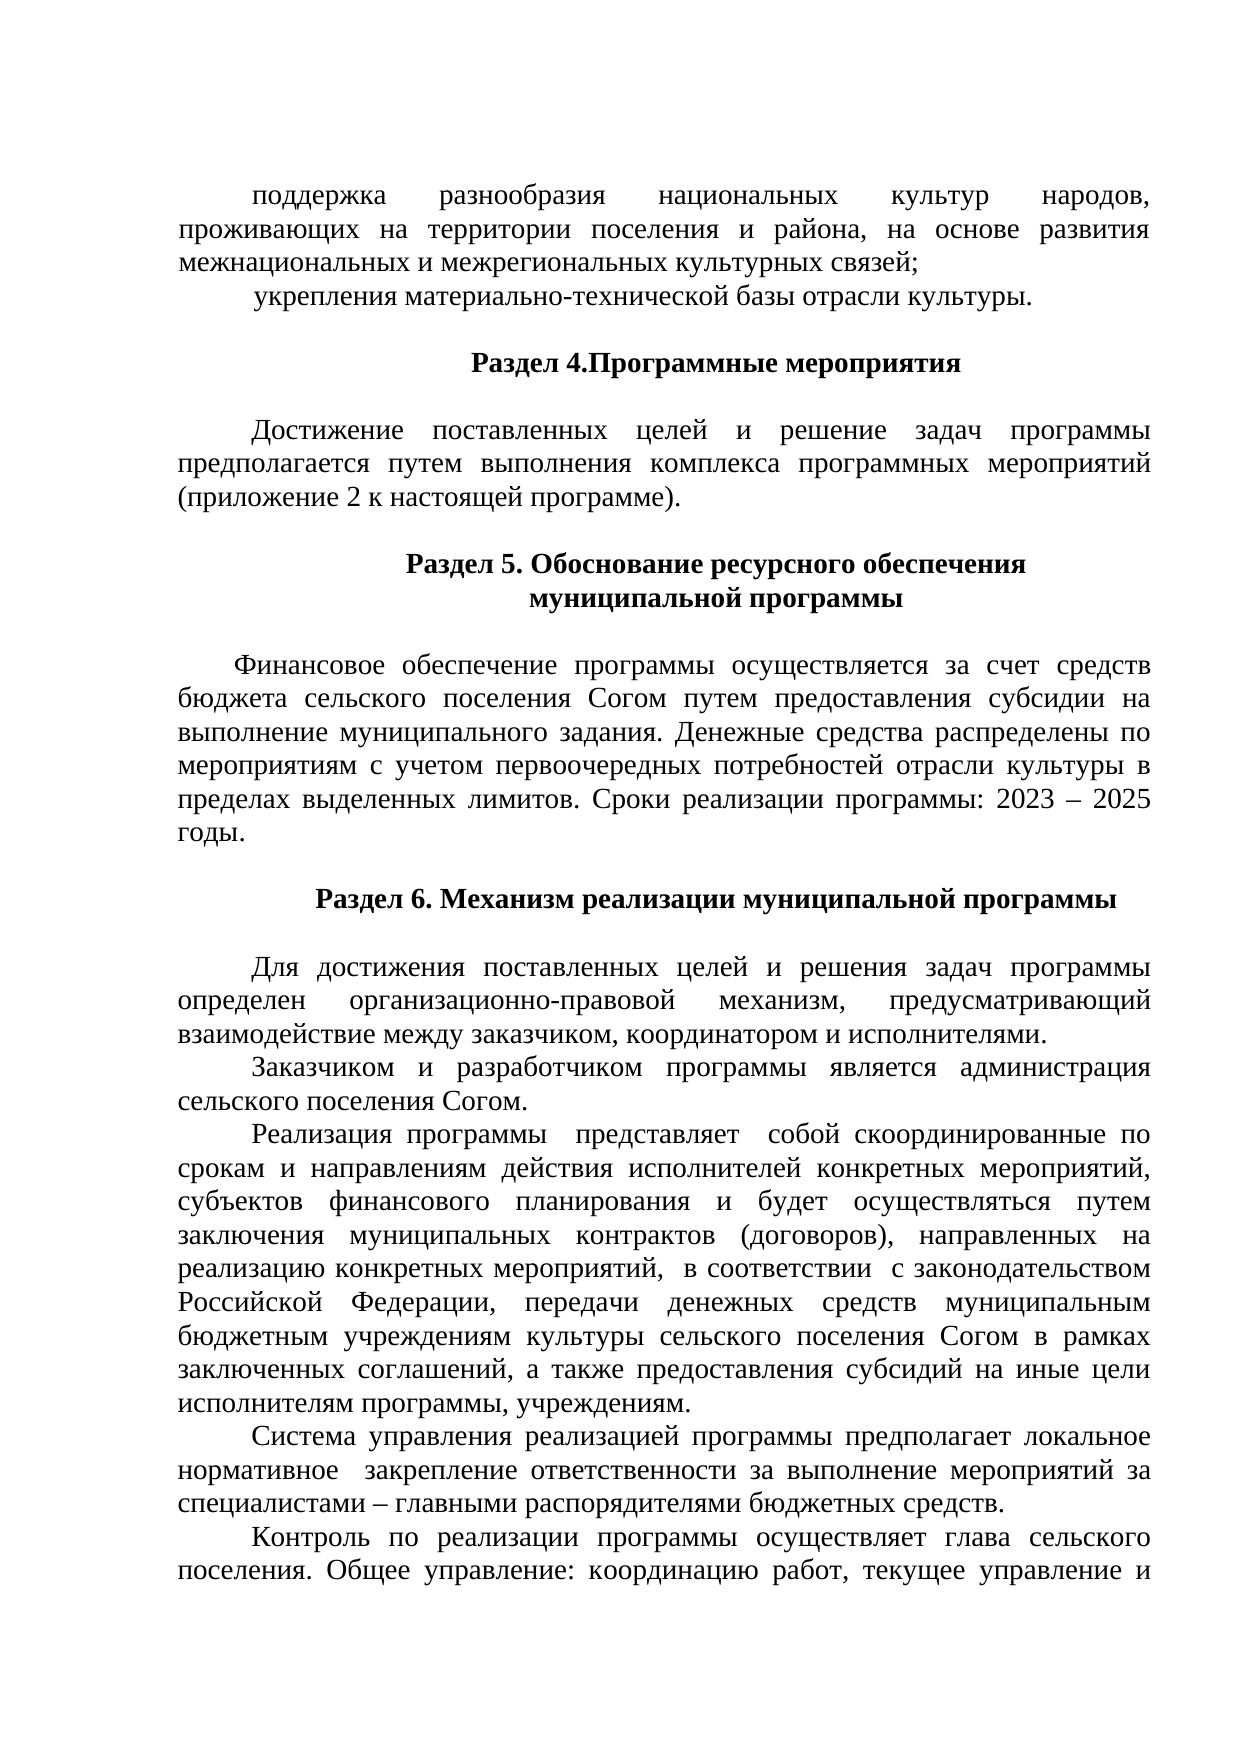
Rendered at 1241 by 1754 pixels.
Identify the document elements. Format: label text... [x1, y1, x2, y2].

text Для достижения поставленных целей и решения задач программы определен организационно-правовой механизм, предусматривающий взаимодействие между заказчиком, координатором и исполнителями. [177, 949, 1152, 1049]
text Раздел 4.Программные мероприятия [281, 345, 1152, 378]
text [177, 1519, 1152, 1586]
text укрепления материально-технической базы отрасли культуры. [253, 278, 1152, 311]
text Финансовое обеспечение программы осуществляется за счет средств бюджета сельского поселения Согом путем предоставления субсидии на выполнение муниципального задания. Денежные средства распределены по мероприятиям с учетом первоочередных потребностей отрасли культуры в пределах выделенных лимитов. Сроки реализации программы: 2023 – 2025 годы. [177, 647, 1152, 848]
text Раздел 5. Обоснование ресурсного обеспечения [281, 546, 1152, 580]
text Раздел 6. Механизм реализации муниципальной программы [281, 882, 1152, 915]
text Заказчиком и разработчиком программы является администрация сельского поселения Согом. [177, 1049, 1152, 1116]
text муниципальной программы [281, 580, 1152, 613]
text Реализация программы представляет собой скоординированные по срокам и направлениям действия исполнителей конкретных мероприятий, субъектов финансового планирования и будет осуществляться путем заключения муниципальных контрактов (договоров), направленных на реализацию конкретных мероприятий, в соответствии с законодательством Российской Федерации, передачи денежных средств муниципальным бюджетным учреждениям культуры сельского поселения Согом в рамках заключенных соглашений, а также предоставления субсидий на иные цели исполнителям программы, учреждениям. [177, 1116, 1152, 1418]
text Система управления реализацией программы предполагает локальное нормативное закрепление ответственности за выполнение мероприятий за специалистами – главными распорядителями бюджетных средств. [177, 1418, 1152, 1519]
text поддержка разнообразия национальных культур народов, проживающих на территории поселения и района, на основе развития межнациональных и межрегиональных культурных связей; [178, 177, 1151, 278]
text Достижение поставленных целей и решение задач программы предполагается путем выполнения комплекса программных мероприятий (приложение 2 к настоящей программе). [177, 412, 1152, 513]
